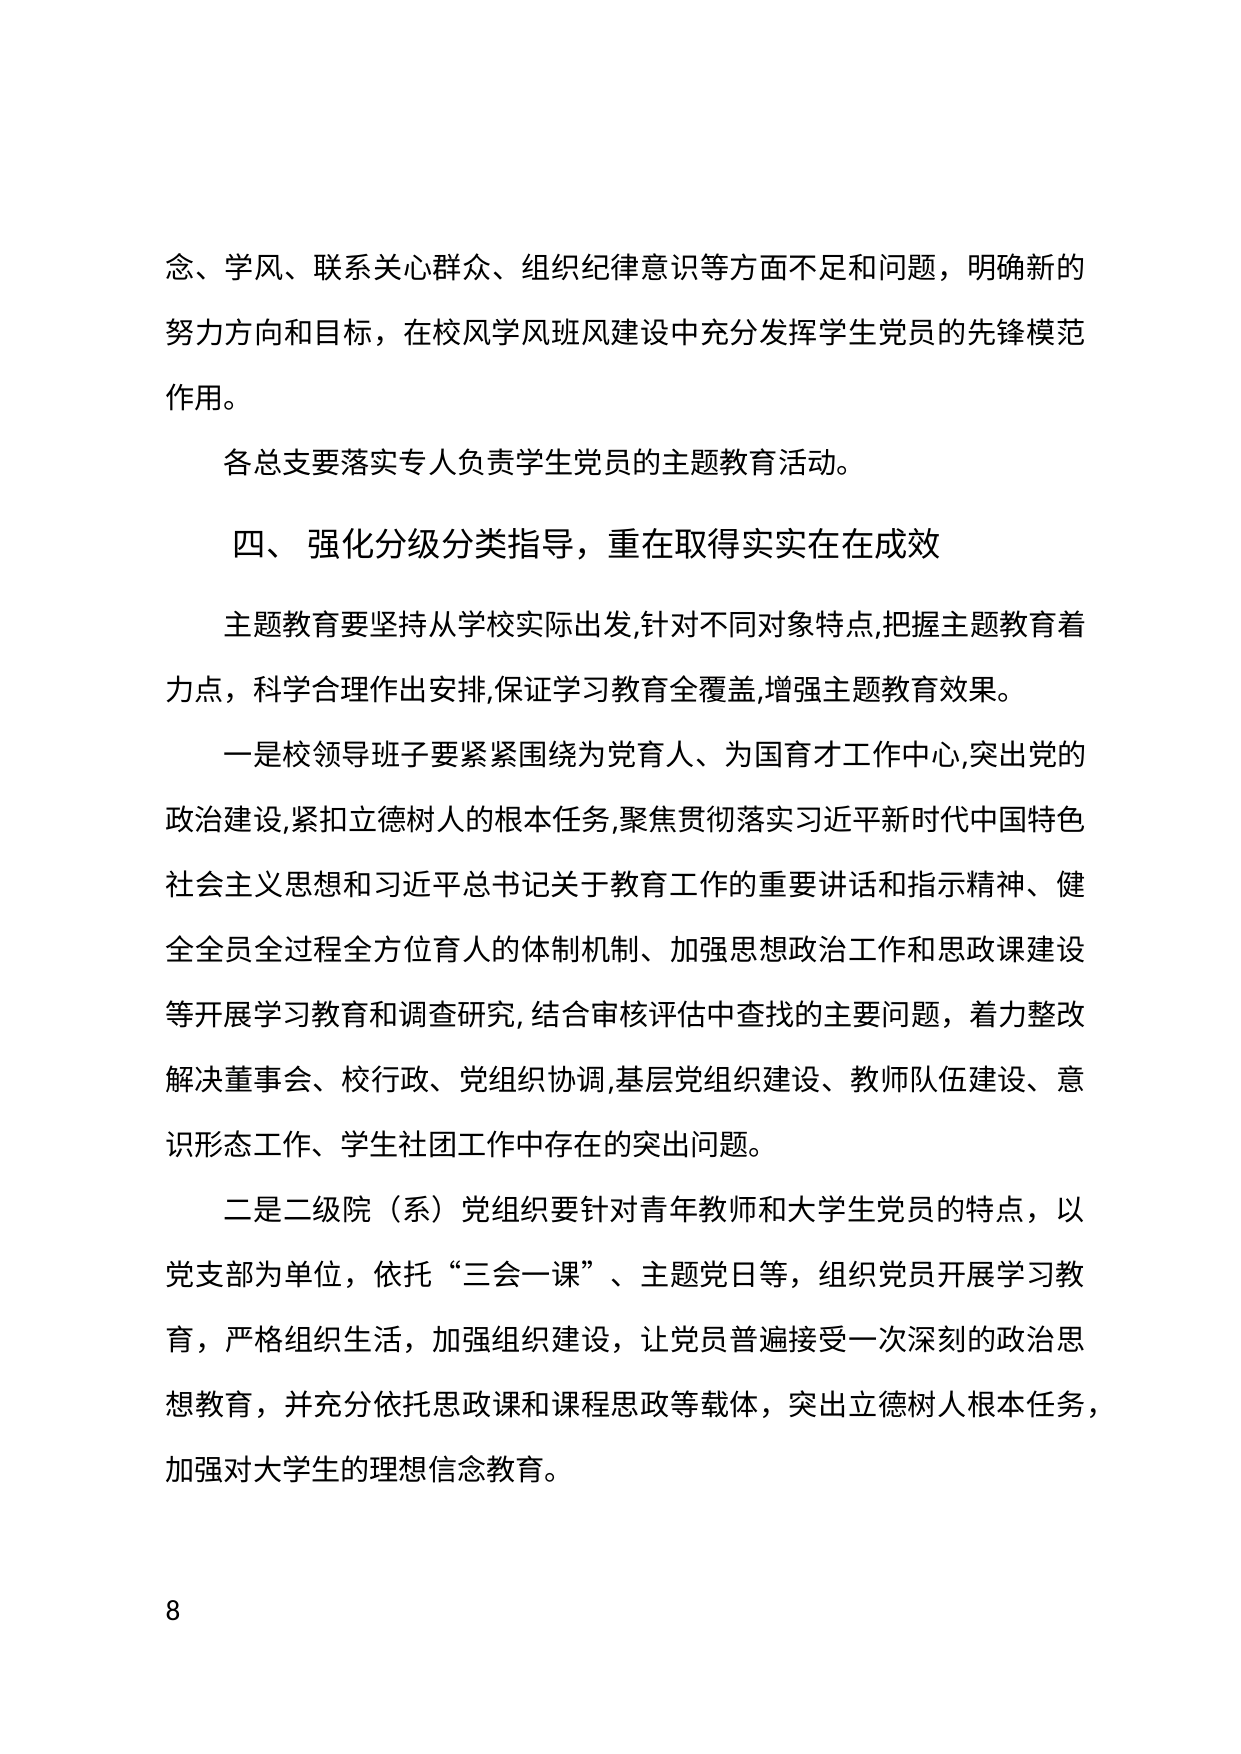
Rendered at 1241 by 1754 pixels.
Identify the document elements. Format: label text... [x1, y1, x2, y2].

list 强化分级分类指导，重在取得实实在在成效 [232, 509, 1087, 574]
text 二是二级院（系）党组织要针对青年教师和大学生党员的特点，以党支部为单位，依托“三会一课”、主题党日等，组织党员开展学习教育，严格组织生活，加强组织建设，让党员普遍接受一次深刻的政治思想教育，并充分依托思政课和课程思政等载体，突出立德树人根本任务，加强对大学生的理想信念教育。 [165, 1175, 1087, 1500]
text 主题教育要坚持从学校实际出发,针对不同对象特点,把握主题教育着力点，科学合理作出安排,保证学习教育全覆盖,增强主题教育效果。 [165, 590, 1087, 720]
text 各总支要落实专人负责学生党员的主题教育活动。 [165, 428, 1087, 493]
text 一是校领导班子要紧紧围绕为党育人、为国育才工作中心,突出党的政治建设,紧扣立德树人的根本任务,聚焦贯彻落实习近平新时代中国特色社会主义思想和习近平总书记关于教育工作的重要讲话和指示精神、健全全员全过程全方位育人的体制机制、加强思想政治工作和思政课建设等开展学习教育和调查研究, 结合审核评估中查找的主要问题，着力整改解决董事会、校行政、党组织协调,基层党组织建设、教师队伍建设、意识形态工作、学生社团工作中存在的突出问题。 [165, 720, 1087, 1175]
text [165, 233, 1087, 428]
